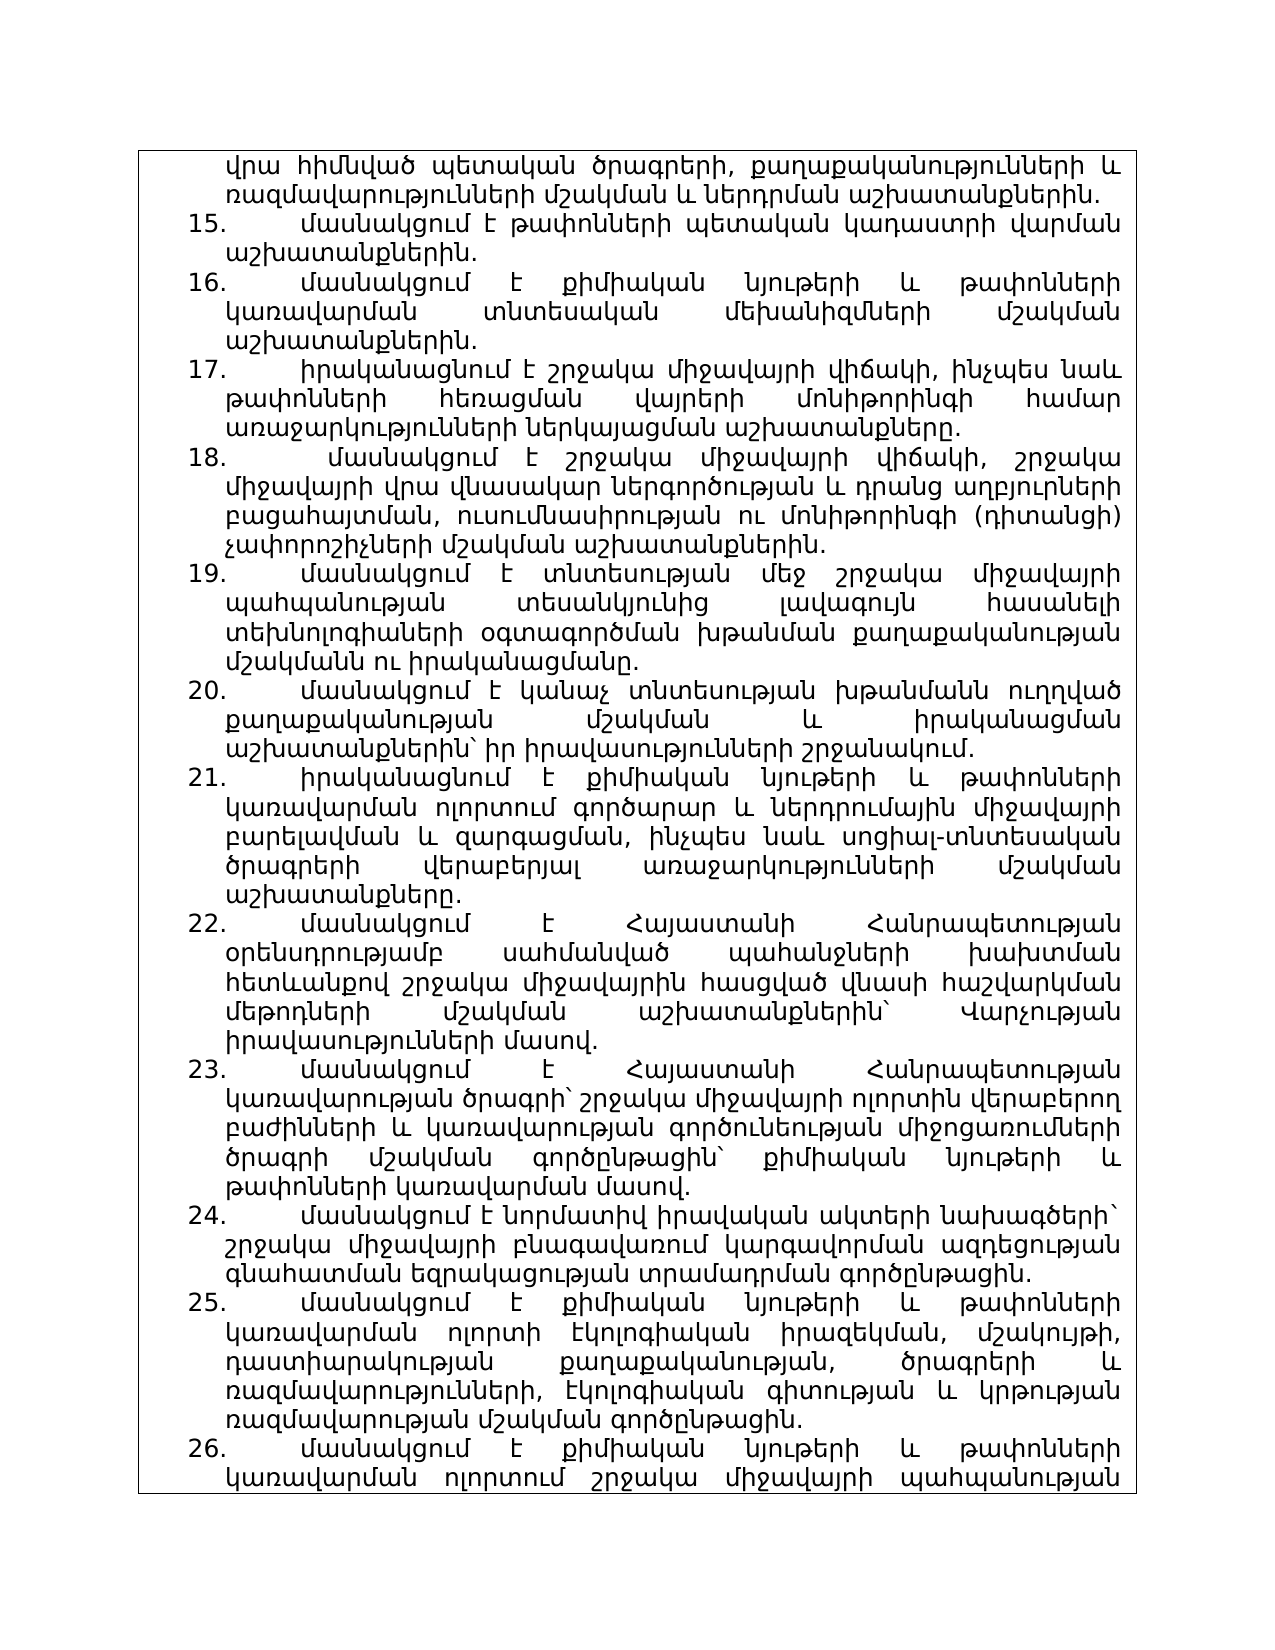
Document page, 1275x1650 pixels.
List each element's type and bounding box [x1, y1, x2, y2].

table_cell [139, 151, 1136, 1493]
